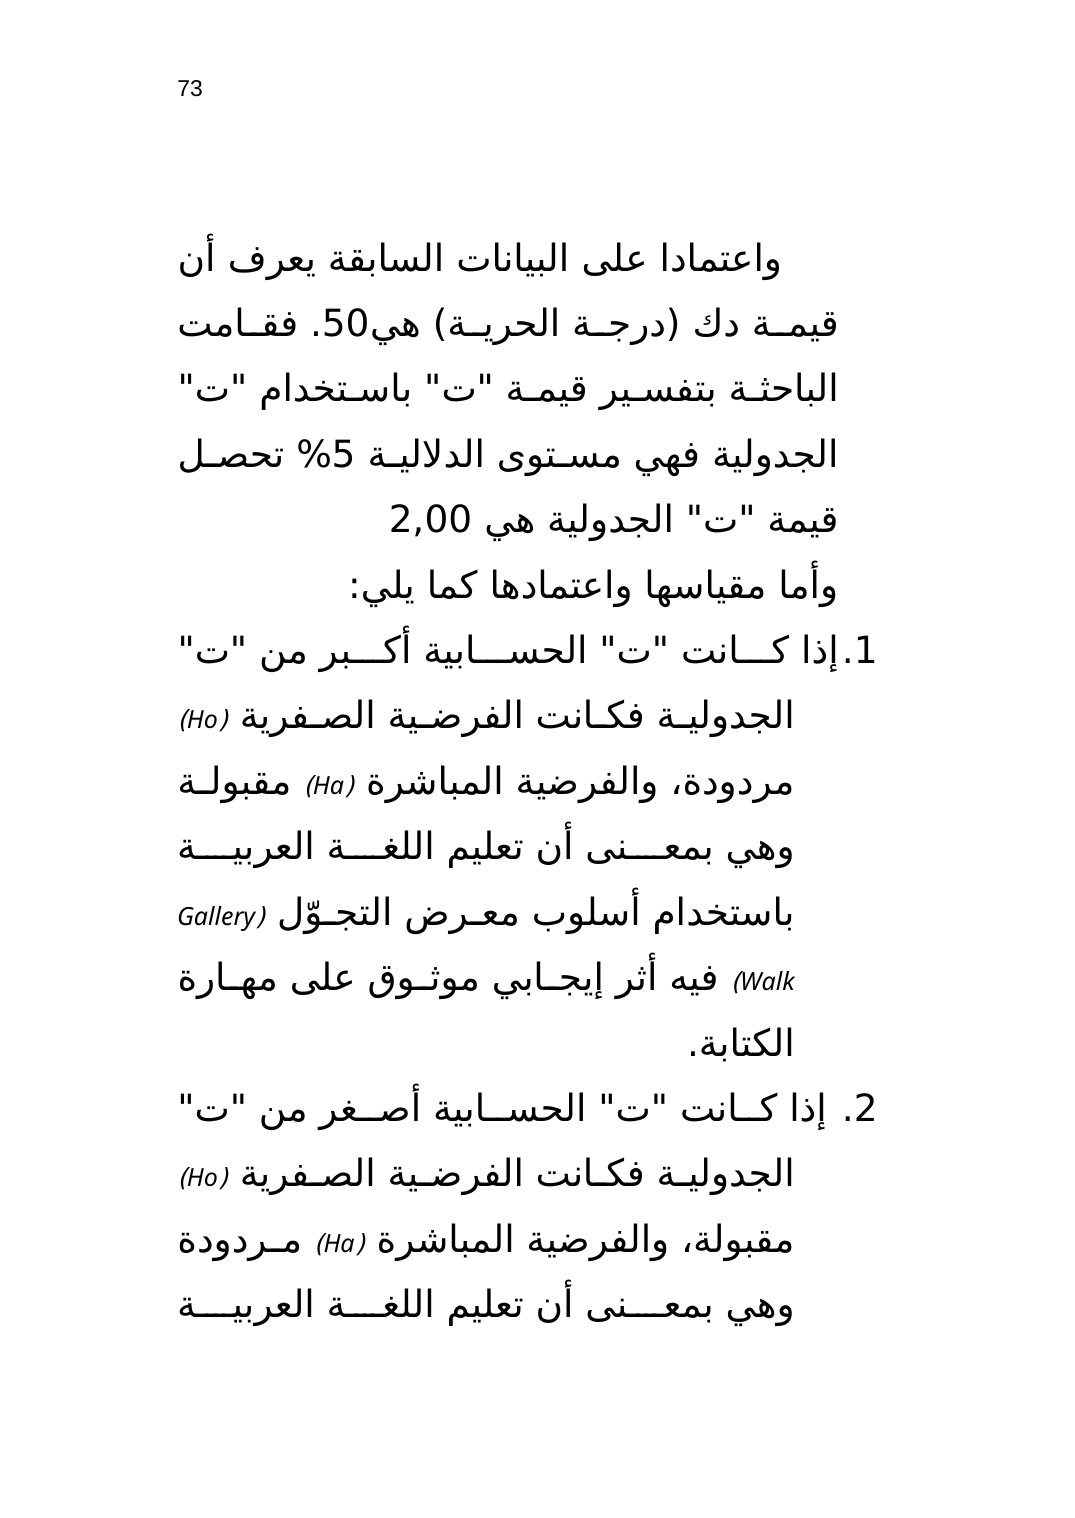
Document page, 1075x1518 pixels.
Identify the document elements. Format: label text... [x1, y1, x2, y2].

text واعتمادا على البيانات السابقة يعرف أن قيمة دك (درجة الحرية) هي50. فقامت الباحثة بتفسير قيمة "ت" باستخدام "ت" الجدولية فهي مستوى الدلالية 5% تحصل قيمة "ت" الجدولية هي 2,00 [177, 236, 838, 542]
text وأما مقياسها واعتمادها كما يلي: [177, 563, 838, 607]
list إذا كانت "ت" الحسابية أكبر من "ت" الجدولية فكانت الفرضية الصفرية (Ho) مردودة، والفرضية المباشرة (Ha) مقبولة وهي بمعنى أن تعليم اللغة العربية باستخدام أسلوب معرض التجوّل (Gallery Walk) فيه أثر إيجابي موثوق على مهارة الكتابة. [177, 629, 842, 1065]
